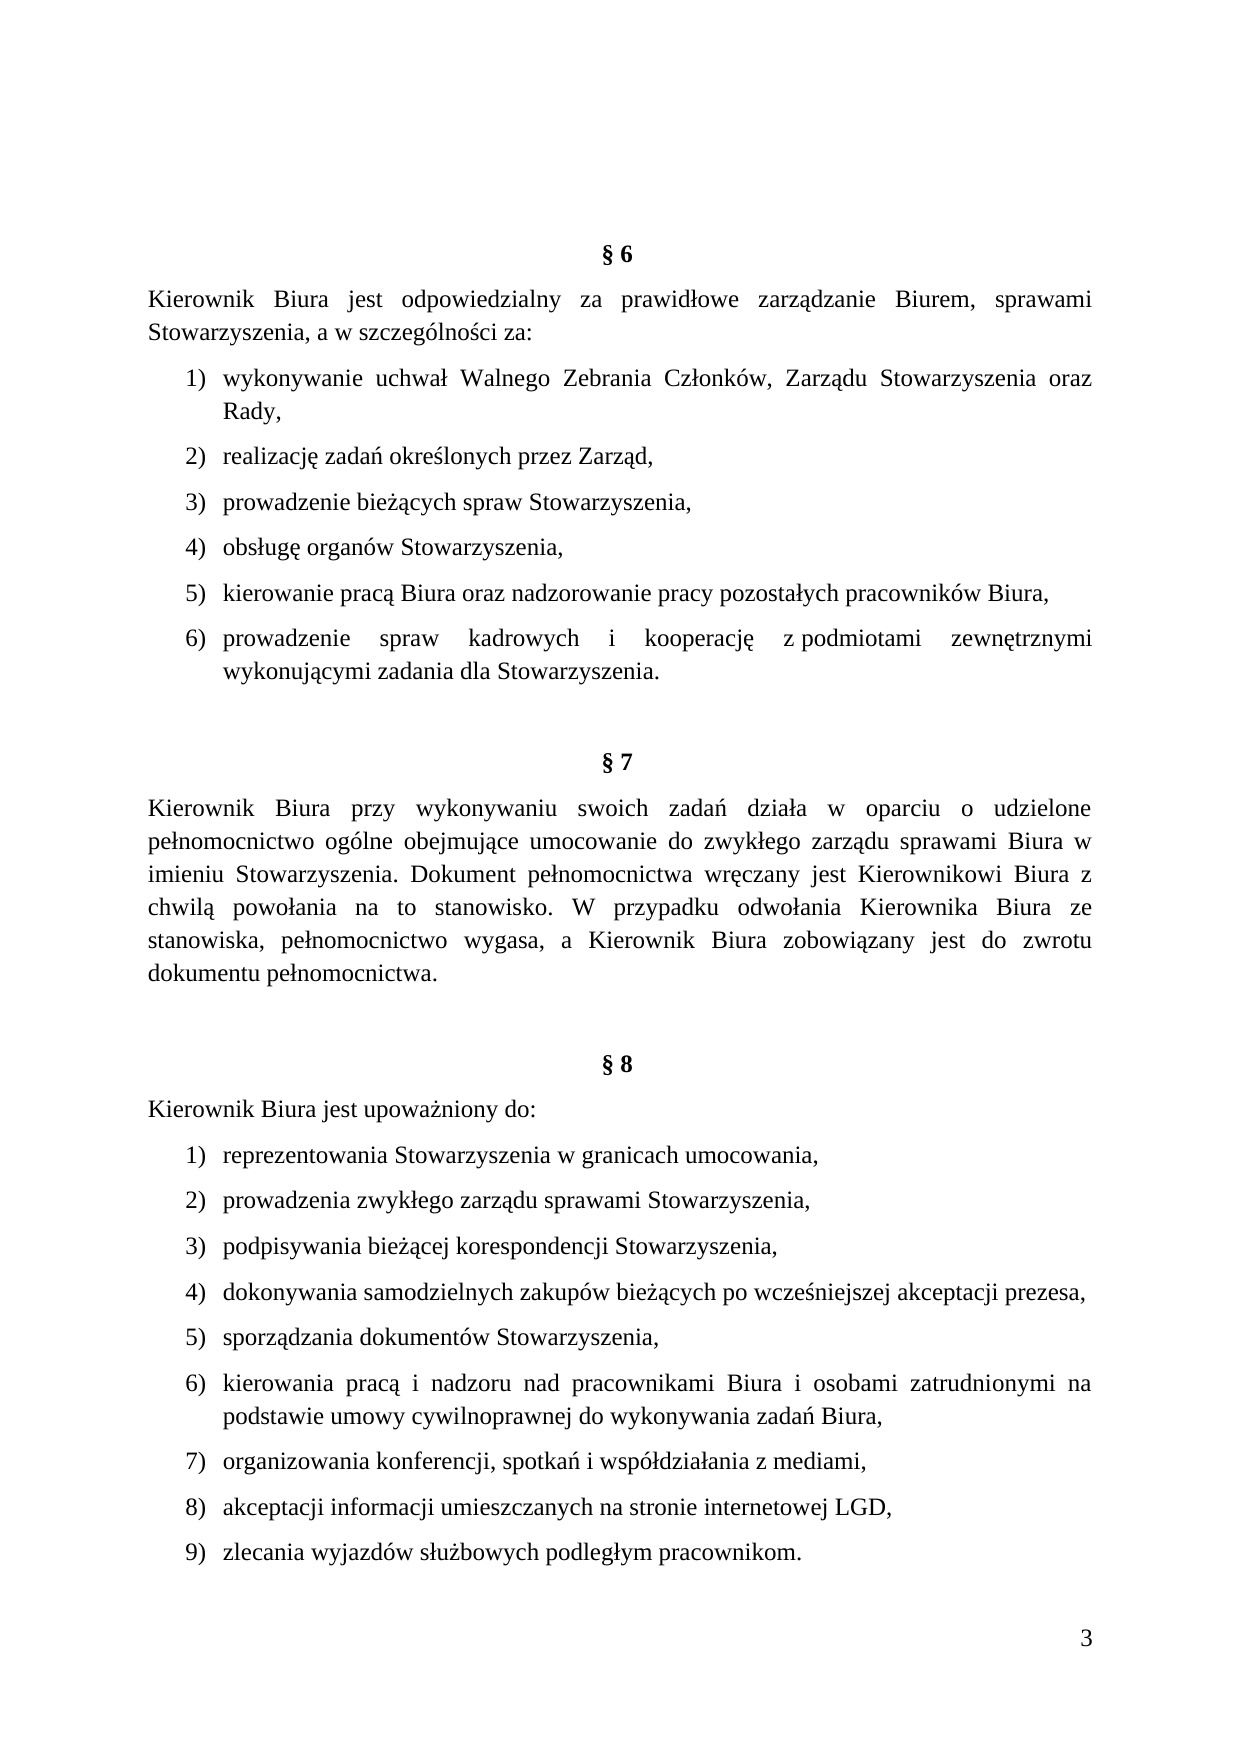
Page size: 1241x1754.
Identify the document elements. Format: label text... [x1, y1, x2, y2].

list kierowanie pracą Biura oraz nadzorowanie pracy pozostałych pracowników Biura, [185, 578, 1093, 607]
list sporządzania dokumentów Stowarzyszenia, [185, 1322, 1093, 1351]
list podpisywania bieżącej korespondencji Stowarzyszenia, [185, 1231, 1093, 1260]
list akceptacji informacji umieszczanych na stronie internetowej LGD, [185, 1492, 1093, 1521]
list zlecania wyjazdów służbowych podległym pracownikom. [185, 1537, 1093, 1566]
list prowadzenia zwykłego zarządu sprawami Stowarzyszenia, [185, 1186, 1093, 1214]
list prowadzenie bieżących spraw Stowarzyszenia, [185, 487, 1093, 516]
list organizowania konferencji, spotkań i współdziałania z mediami, [185, 1446, 1093, 1475]
text Kierownik Biura przy wykonywaniu swoich zadań działa w oparciu o udzielone pełnomocnictwo ogólne obejmujące umocowanie do zwykłego zarządu sprawami Biura w imieniu Stowarzyszenia. Dokument pełnomocnictwa wręczany jest Kierownikowi Biura z chwilą powołania na to stanowisko. W przypadku odwołania Kierownika Biura ze stanowiska, pełnomocnictwo wygasa, a Kierownik Biura zobowiązany jest do zwrotu dokumentu pełnomocnictwa. [148, 793, 1093, 987]
list obsługę organów Stowarzyszenia, [185, 532, 1093, 561]
list realizację zadań określonych przez Zarząd, [185, 441, 1093, 470]
list wykonywanie uchwał Walnego Zebrania Członków, Zarządu Stowarzyszenia oraz Rady, [185, 363, 1093, 424]
text Kierownik Biura jest upoważniony do: [148, 1094, 1093, 1123]
list dokonywania samodzielnych zakupów bieżących po wcześniejszej akceptacji prezesa, [185, 1277, 1093, 1305]
list reprezentowania Stowarzyszenia w granicach umocowania, [185, 1140, 1093, 1169]
list prowadzenie spraw kadrowych i kooperację z podmiotami zewnętrznymi wykonującymi zadania dla Stowarzyszenia. [185, 623, 1093, 685]
list kierowania pracą i nadzoru nad pracownikami Biura i osobami zatrudnionymi na podstawie umowy cywilnoprawnej do wykonywania zadań Biura, [185, 1368, 1093, 1429]
text Kierownik Biura jest odpowiedzialny za prawidłowe zarządzanie Biurem, sprawami Stowarzyszenia, a w szczególności za: [148, 284, 1093, 346]
